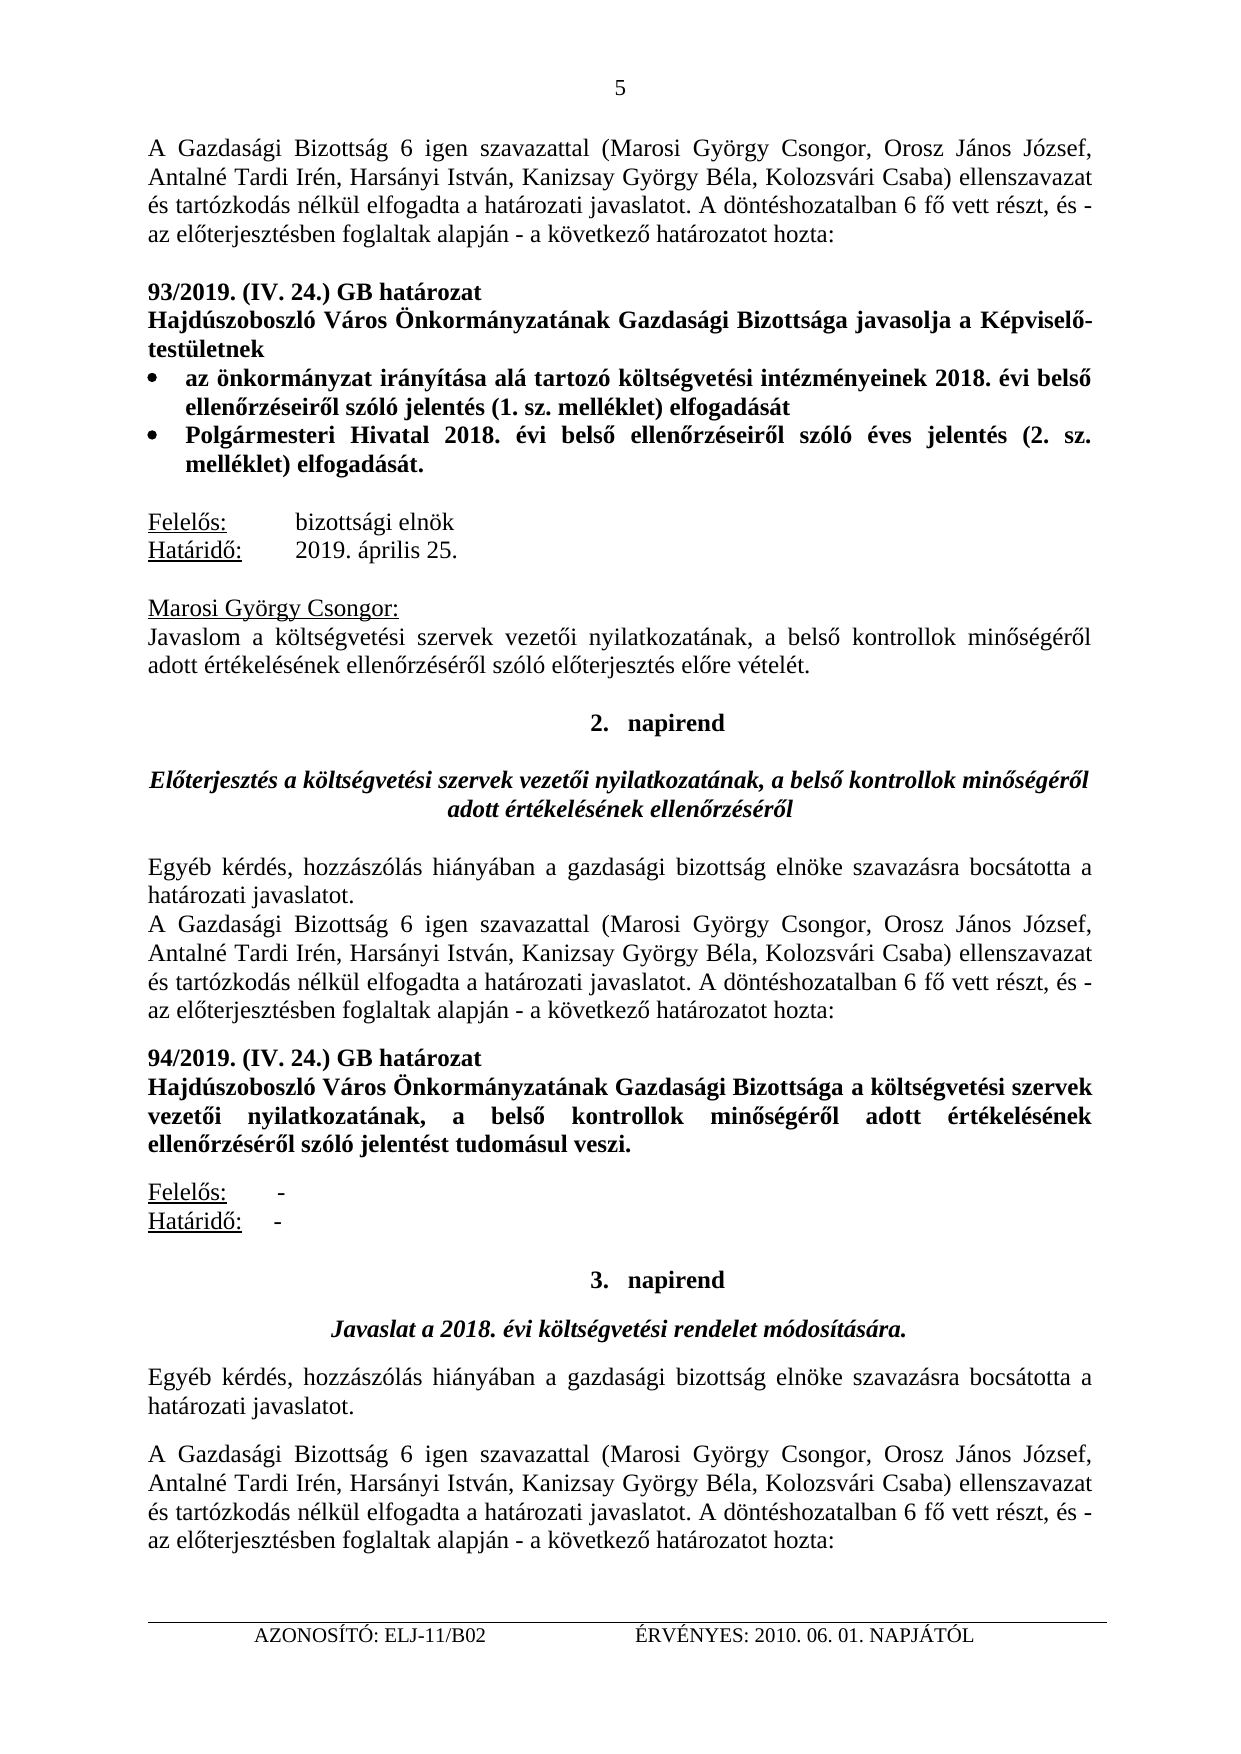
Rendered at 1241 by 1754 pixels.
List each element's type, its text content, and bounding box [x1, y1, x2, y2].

text A Gazdasági Bizottság 6 igen szavazattal (Marosi György Csongor, Orosz János József, Antalné Tardi Irén, Harsányi István, Kanizsay György Béla, Kolozsvári Csaba) ellenszavazat és tartózkodás nélkül elfogadta a határozati javaslatot. A döntéshozatalban 6 fő vett részt, és - az előterjesztésben foglaltak alapján - a következő határozatot hozta: [148, 133, 1093, 248]
text Határidő: 2019. április 25. [148, 535, 1093, 564]
text Határidő: - [148, 1206, 1093, 1235]
list napirend [223, 708, 1093, 737]
text Javaslom a költségvetési szervek vezetői nyilatkozatának, a belső kontrollok minőségéről adott értékelésének ellenőrzéséről szóló előterjesztés előre vételét. [148, 622, 1093, 679]
text Javaslat a 2018. évi költségvetési rendelet módosítására. [148, 1314, 1093, 1343]
text Marosi György Csongor: [148, 593, 1093, 622]
text A Gazdasági Bizottság 6 igen szavazattal (Marosi György Csongor, Orosz János József, Antalné Tardi Irén, Harsányi István, Kanizsay György Béla, Kolozsvári Csaba) ellenszavazat és tartózkodás nélkül elfogadta a határozati javaslatot. A döntéshozatalban 6 fő vett részt, és - az előterjesztésben foglaltak alapján - a következő határozatot hozta: [148, 909, 1093, 1024]
list az önkormányzat irányítása alá tartozó költségvetési intézményeinek 2018. évi belső ellenőrzéseiről szóló jelentés (1. sz. melléklet) elfogadását [148, 363, 1093, 420]
text Egyéb kérdés, hozzászólás hiányában a gazdasági bizottság elnöke szavazásra bocsátotta a határozati javaslatot. [148, 852, 1093, 909]
list Polgármesteri Hivatal 2018. évi belső ellenőrzéseiről szóló éves jelentés (2. sz. melléklet) elfogadását. [148, 420, 1093, 478]
text 94/2019. (IV. 24.) GB határozat [148, 1043, 1093, 1072]
text Előterjesztés a költségvetési szervek vezetői nyilatkozatának, a belső kontrollok minőségéről adott értékelésének ellenőrzéséről [148, 765, 1093, 823]
text A Gazdasági Bizottság 6 igen szavazattal (Marosi György Csongor, Orosz János József, Antalné Tardi Irén, Harsányi István, Kanizsay György Béla, Kolozsvári Csaba) ellenszavazat és tartózkodás nélkül elfogadta a határozati javaslatot. A döntéshozatalban 6 fő vett részt, és - az előterjesztésben foglaltak alapján - a következő határozatot hozta: [148, 1439, 1093, 1554]
text Hajdúszoboszló Város Önkormányzatának Gazdasági Bizottsága javasolja a Képviselő-testületnek [148, 305, 1093, 363]
text 93/2019. (IV. 24.) GB határozat [148, 277, 1093, 305]
text Egyéb kérdés, hozzászólás hiányában a gazdasági bizottság elnöke szavazásra bocsátotta a határozati javaslatot. [148, 1362, 1093, 1420]
text Felelős: bizottsági elnök [148, 507, 1093, 535]
text Felelős: - [148, 1177, 1093, 1206]
list napirend [223, 1266, 1093, 1294]
text Hajdúszoboszló Város Önkormányzatának Gazdasági Bizottsága a költségvetési szervek vezetői nyilatkozatának, a belső kontrollok minőségéről adott értékelésének ellenőrzéséről szóló jelentést tudomásul veszi. [148, 1072, 1093, 1158]
